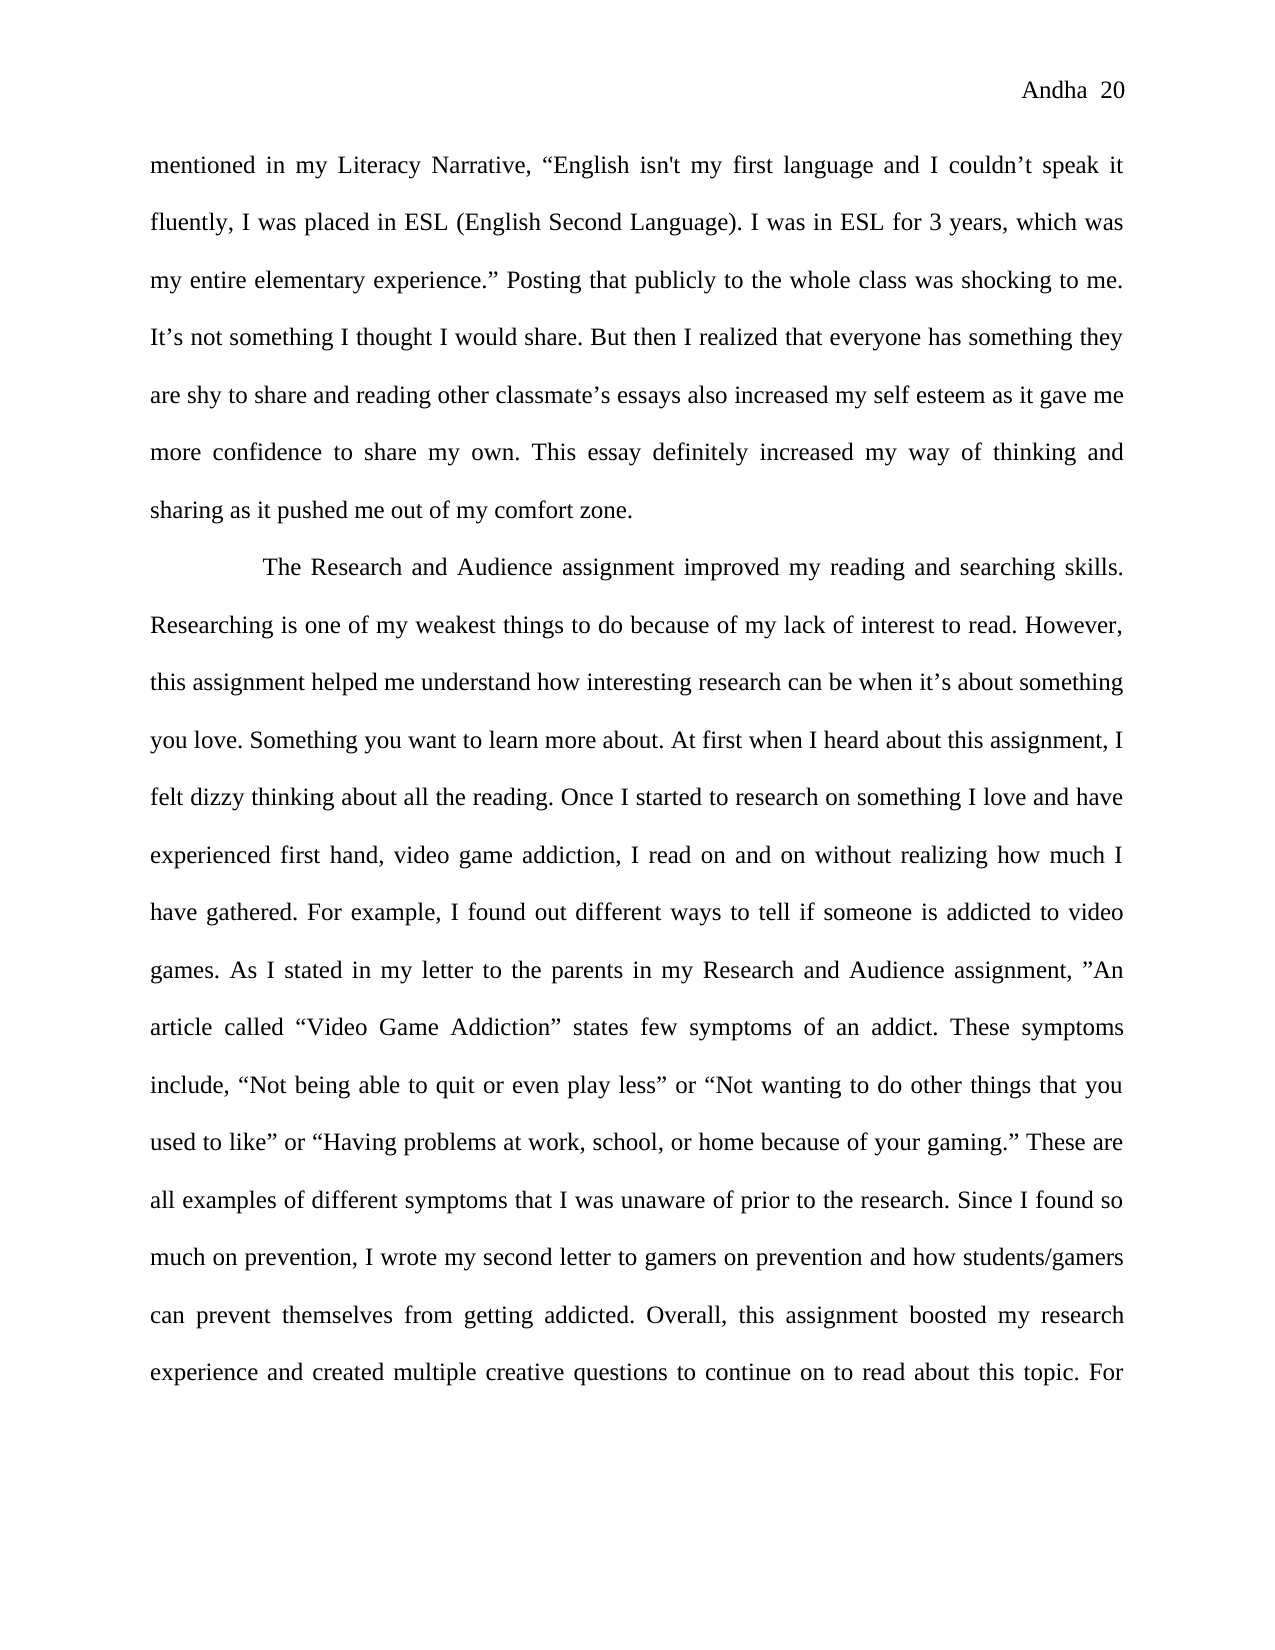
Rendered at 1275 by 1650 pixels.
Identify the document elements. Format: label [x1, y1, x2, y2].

text [150, 552, 1125, 1386]
text [150, 150, 1125, 524]
